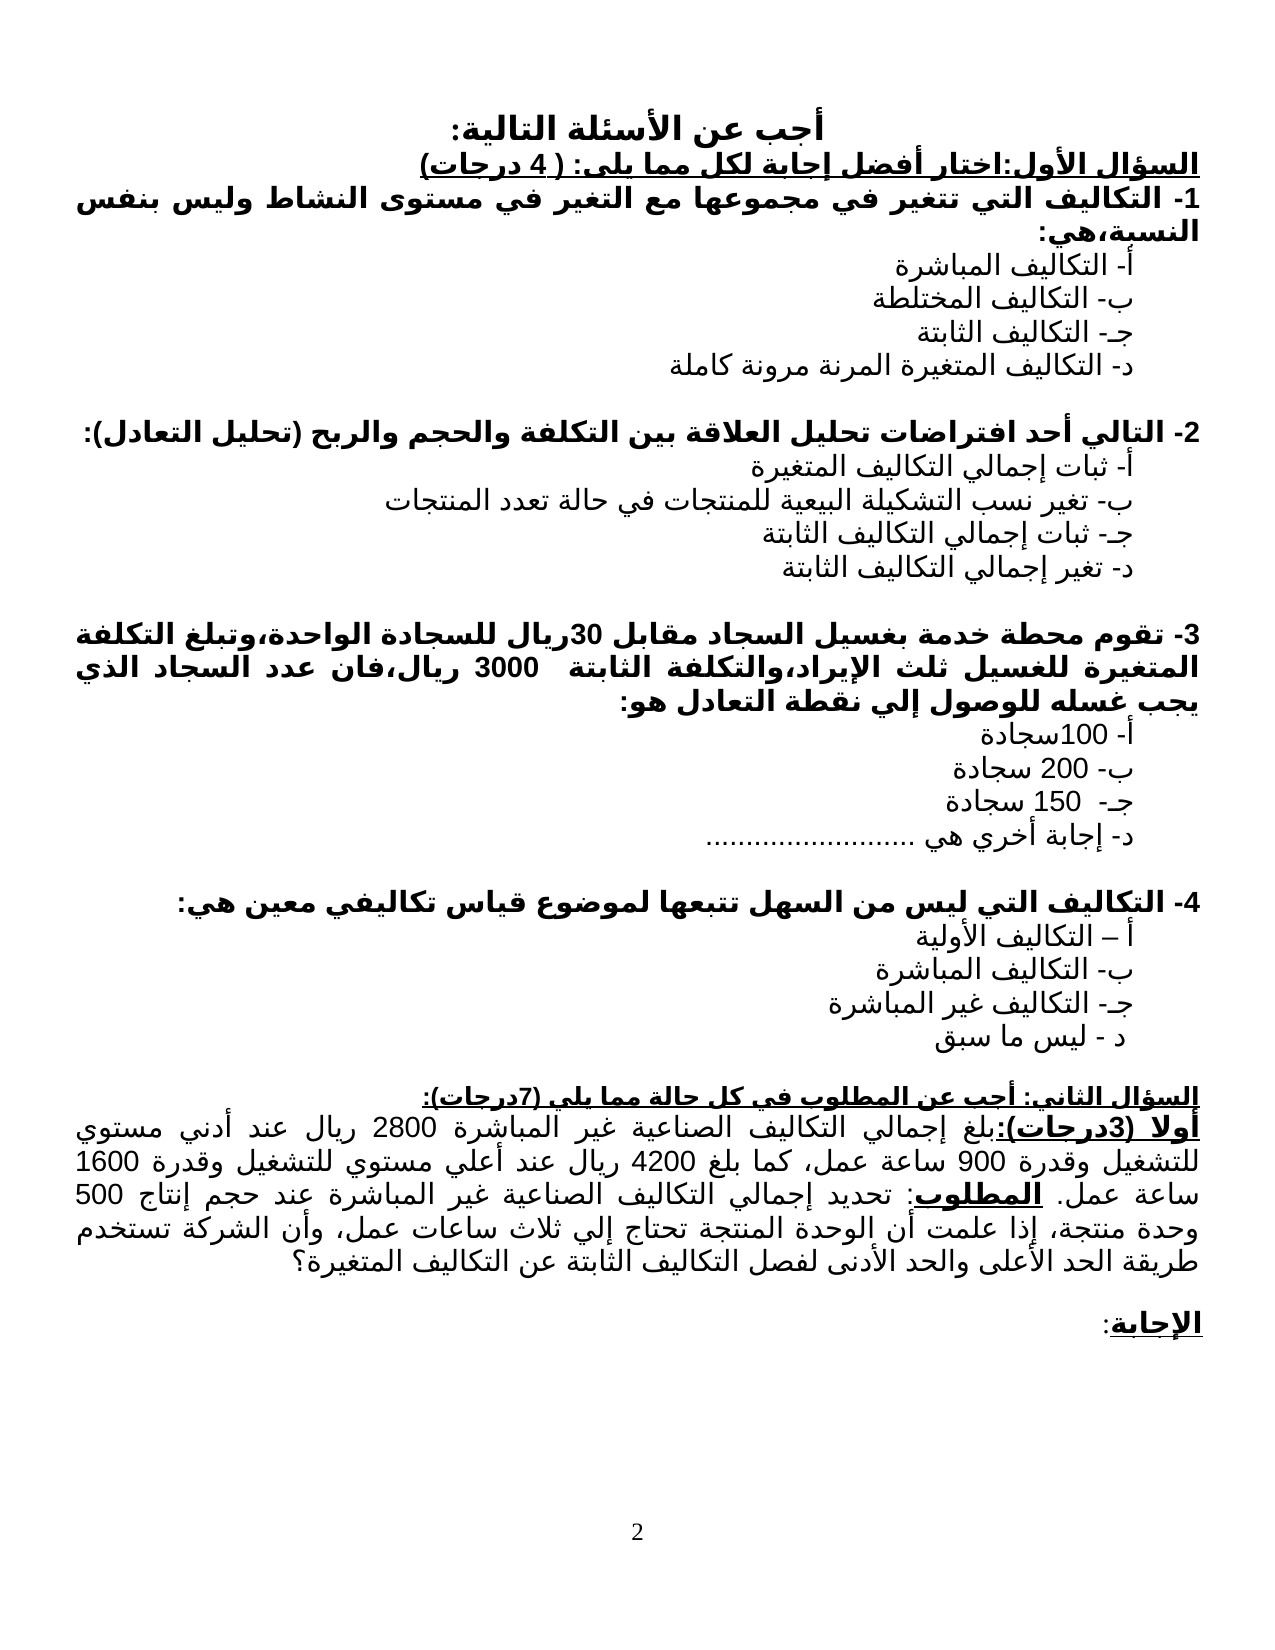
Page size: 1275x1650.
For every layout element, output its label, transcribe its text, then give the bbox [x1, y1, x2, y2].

text أولا (3درجات):بلغ إجمالي التكاليف الصناعية غير المباشرة 2800 ريال عند أدني مستوي للتشغيل وقدرة 900 ساعة عمل، كما بلغ 4200 ريال عند أعلي مستوي للتشغيل وقدرة 1600 ساعة عمل. المطلوب: تحديد إجمالي التكاليف الصناعية غير المباشرة عند حجم إنتاج 500 وحدة منتجة، إذا علمت أن الوحدة المنتجة تحتاج إلي ثلاث ساعات عمل، وأن الشركة تستخدم طريقة الحد الأعلى والحد الأدنى لفصل التكاليف الثابتة عن التكاليف المتغيرة؟ [75, 1110, 1200, 1278]
text السؤال الثاني: أجب عن المطلوب في كل حالة مما يلي (7درجات): [75, 1081, 1200, 1110]
text جـ- التكاليف غير المباشرة [75, 986, 1200, 1019]
text ب- تغير نسب التشكيلة البيعية للمنتجات في حالة تعدد المنتجات [75, 482, 1134, 516]
text ب- 200 سجادة [75, 751, 1200, 784]
text د- إجابة أخري هي .......................... [75, 818, 1200, 851]
text الإجابة: [75, 1307, 1202, 1340]
text أ- 100سجادة [75, 717, 1200, 751]
text جـ- ثبات إجمالي التكاليف الثابتة [75, 516, 1134, 549]
text د - ليس ما سبق [75, 1019, 1200, 1053]
text ب- التكاليف المباشرة [75, 952, 1200, 986]
text جـ- التكاليف الثابتة [75, 315, 1200, 348]
text ب- التكاليف المختلطة [75, 281, 1200, 315]
text أ- ثبات إجمالي التكاليف المتغيرة [75, 449, 1134, 482]
text جـ- 150 سجادة [75, 784, 1200, 818]
text 1- التكاليف التي تتغير في مجموعها مع التغير في مستوى النشاط وليس بنفس النسبة،هي: [75, 181, 1200, 248]
text السؤال الأول:اختار أفضل إجابة لكل مما يلى: ( 4 درجات) [75, 147, 1200, 181]
text أ- التكاليف المباشرة [75, 248, 1200, 281]
text 3- تقوم محطة خدمة بغسيل السجاد مقابل 30ريال للسجادة الواحدة،وتبلغ التكلفة المتغيرة للغسيل ثلث الإيراد،والتكلفة الثابتة 3000 ريال،فان عدد السجاد الذي يجب غسله للوصول إلي نقطة التعادل هو: [75, 617, 1200, 717]
text 4- التكاليف التي ليس من السهل تتبعها لموضوع قياس تكاليفي معين هي: [75, 885, 1200, 918]
text أ – التكاليف الأولية [75, 918, 1200, 952]
text د- تغير إجمالي التكاليف الثابتة [75, 549, 1134, 583]
text أجب عن الأسئلة التالية: [75, 108, 1200, 147]
text 2- التالي أحد افتراضات تحليل العلاقة بين التكلفة والحجم والربح (تحليل التعادل): [75, 415, 1200, 449]
text د- التكاليف المتغيرة المرنة مرونة كاملة [75, 348, 1200, 382]
